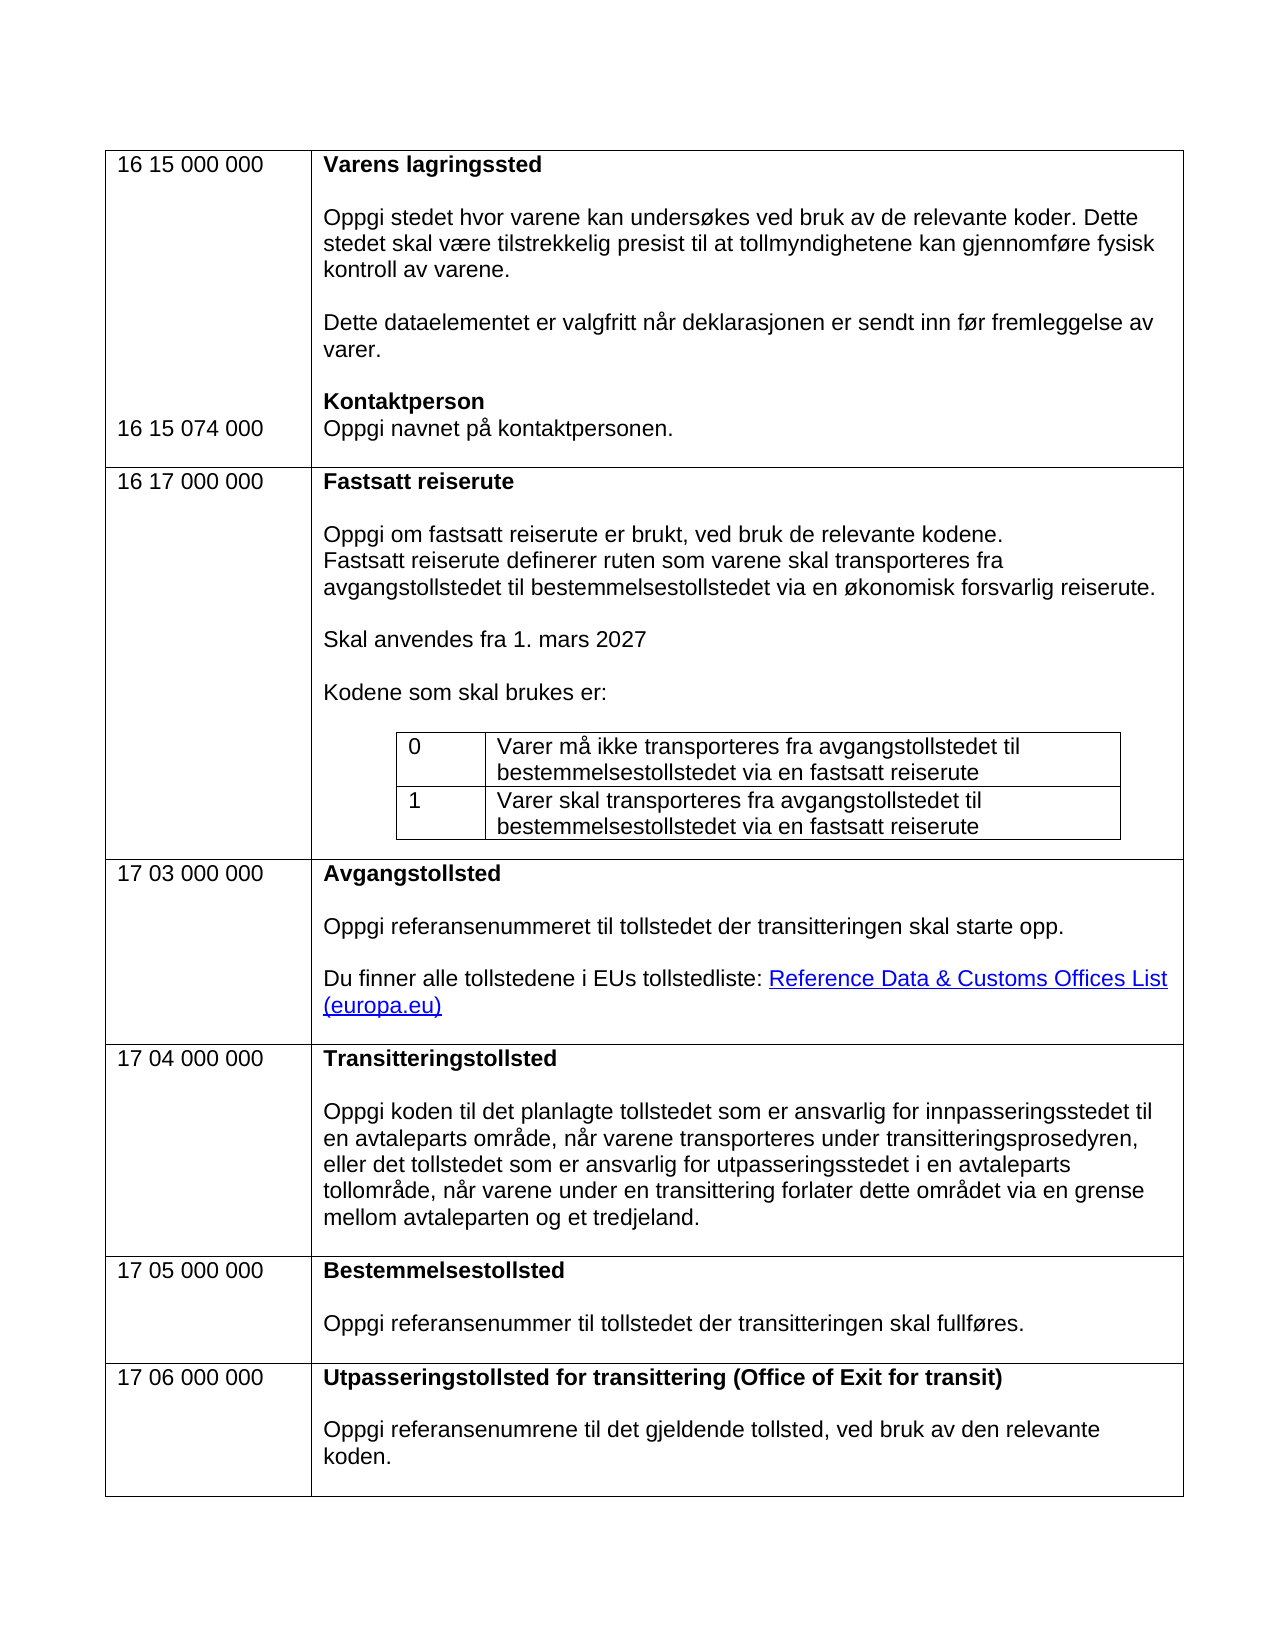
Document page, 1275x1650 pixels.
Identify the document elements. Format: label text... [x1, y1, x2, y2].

table_cell Fastsatt reiserute Oppgi om fastsatt reiserute er brukt, ved bruk de relevante kodene. Fastsatt reiserute definerer ruten som varene skal transporteres fra avgangstollstedet til bestemmelsestollstedet via en økonomisk forsvarlig reiserute. Skal anvendes fra 1. mars 2027 Kodene som skal brukes er: [312, 468, 1183, 859]
table_cell 17 03 000 000 [106, 860, 311, 1044]
table_cell 16 17 000 000 [106, 468, 311, 859]
table_cell 17 05 000 000 [106, 1257, 311, 1363]
table_cell 16 15 000 000 16 15 074 000 [106, 151, 311, 467]
table_cell Bestemmelsestollsted Oppgi referansenummer til tollstedet der transitteringen skal fullføres. [312, 1257, 1183, 1363]
table_cell 17 06 000 000 [106, 1364, 311, 1496]
table_cell Transitteringstollsted Oppgi koden til det planlagte tollstedet som er ansvarlig for innpasseringsstedet til en avtaleparts område, når varene transporteres under transitteringsprosedyren, eller det tollstedet som er ansvarlig for utpasseringsstedet i en avtaleparts tollområde, når varene under en transittering forlater dette området via en grense mellom avtaleparten og et tredjeland. [312, 1045, 1183, 1256]
table_cell 17 04 000 000 [106, 1045, 311, 1256]
table_cell Varens lagringssted Oppgi stedet hvor varene kan undersøkes ved bruk av de relevante koder. Dette stedet skal være tilstrekkelig presist til at tollmyndighetene kan gjennomføre fysisk kontroll av varene. Dette dataelementet er valgfritt når deklarasjonen er sendt inn før fremleggelse av varer. Kontaktperson Oppgi navnet på kontaktpersonen. [312, 151, 1183, 467]
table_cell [312, 1364, 1183, 1496]
table_cell Avgangstollsted Oppgi referansenummeret til tollstedet der transitteringen skal starte opp. Du finner alle tollstedene i EUs tollstedliste: Reference Data & Customs Offices List (europa.eu) [312, 860, 1183, 1044]
